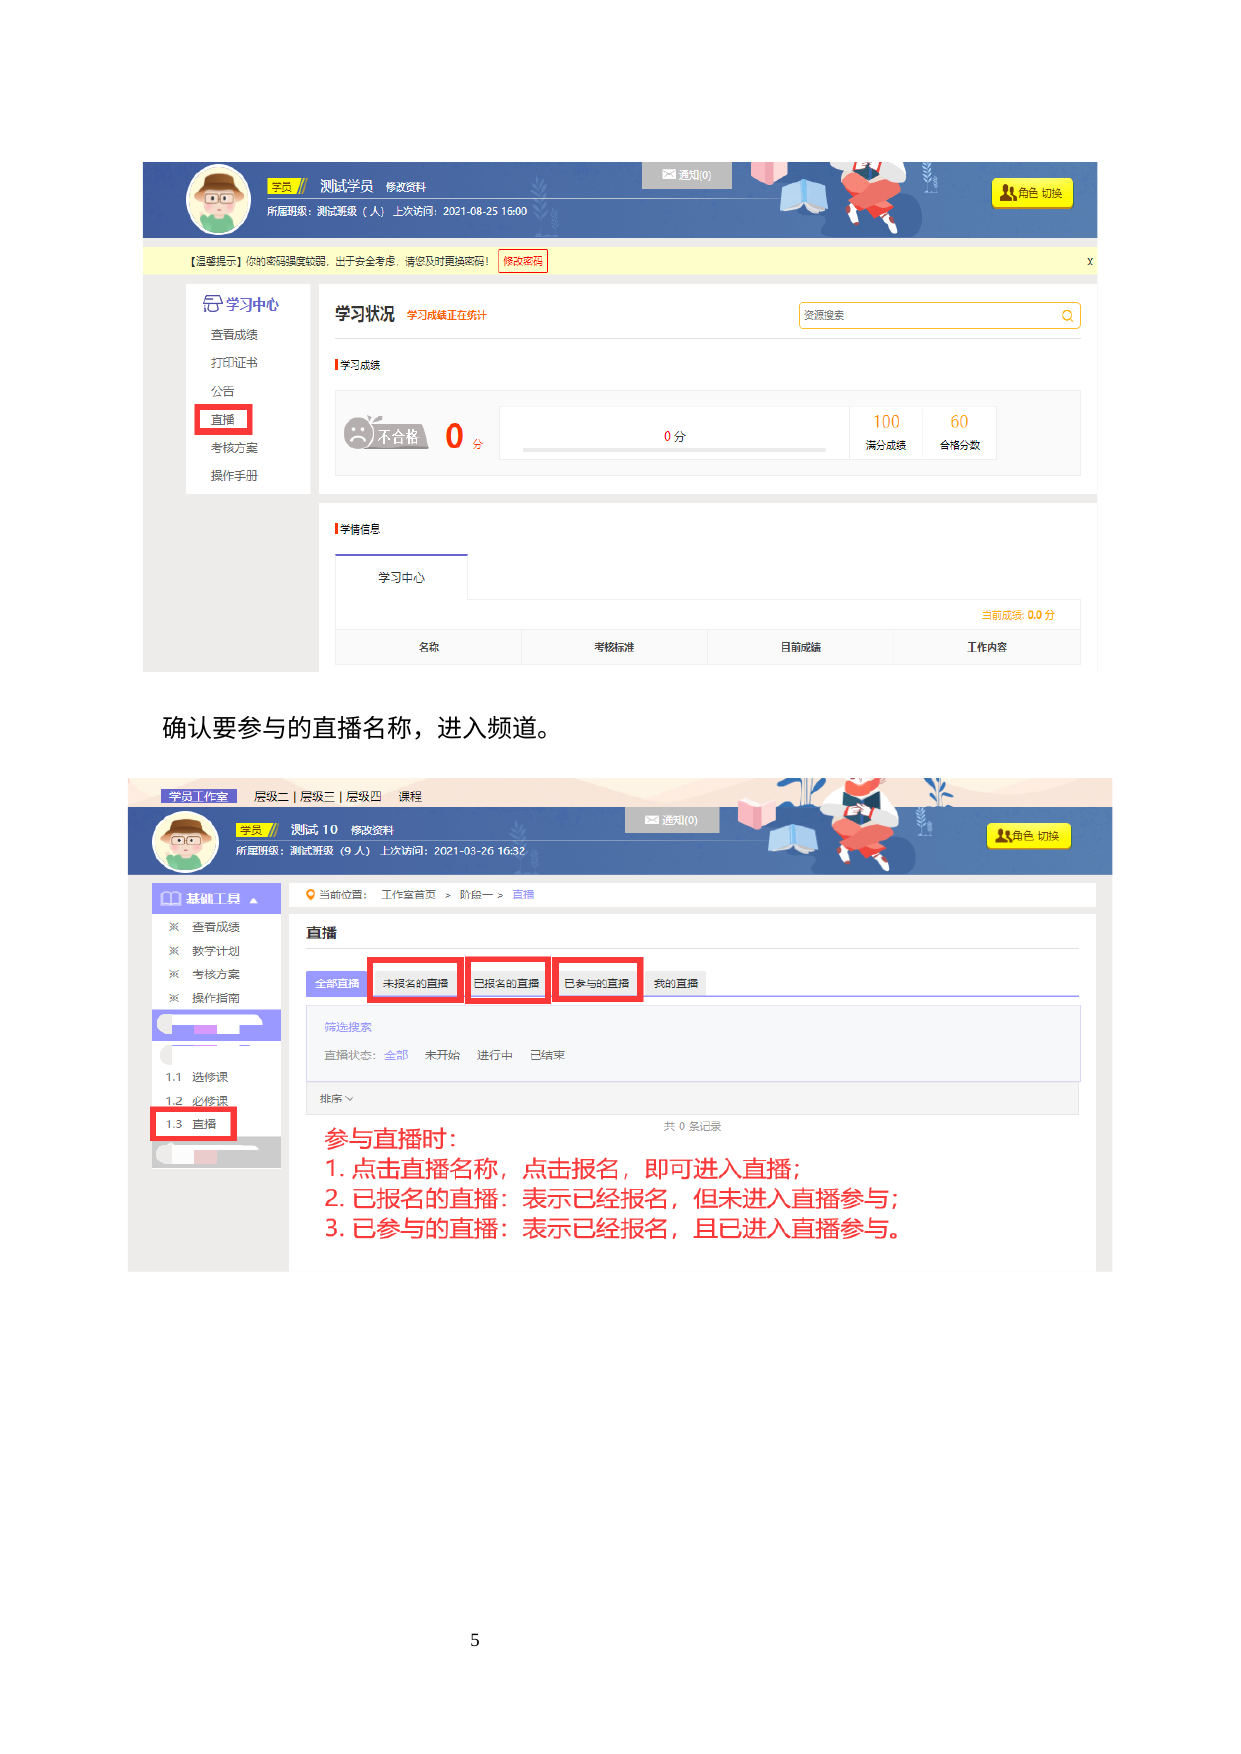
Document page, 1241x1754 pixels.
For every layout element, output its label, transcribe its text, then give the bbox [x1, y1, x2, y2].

picture [127, 777, 1113, 1272]
picture [142, 162, 1098, 672]
text 确认要参与的直播名称，进入频道。 [112, 694, 1128, 759]
